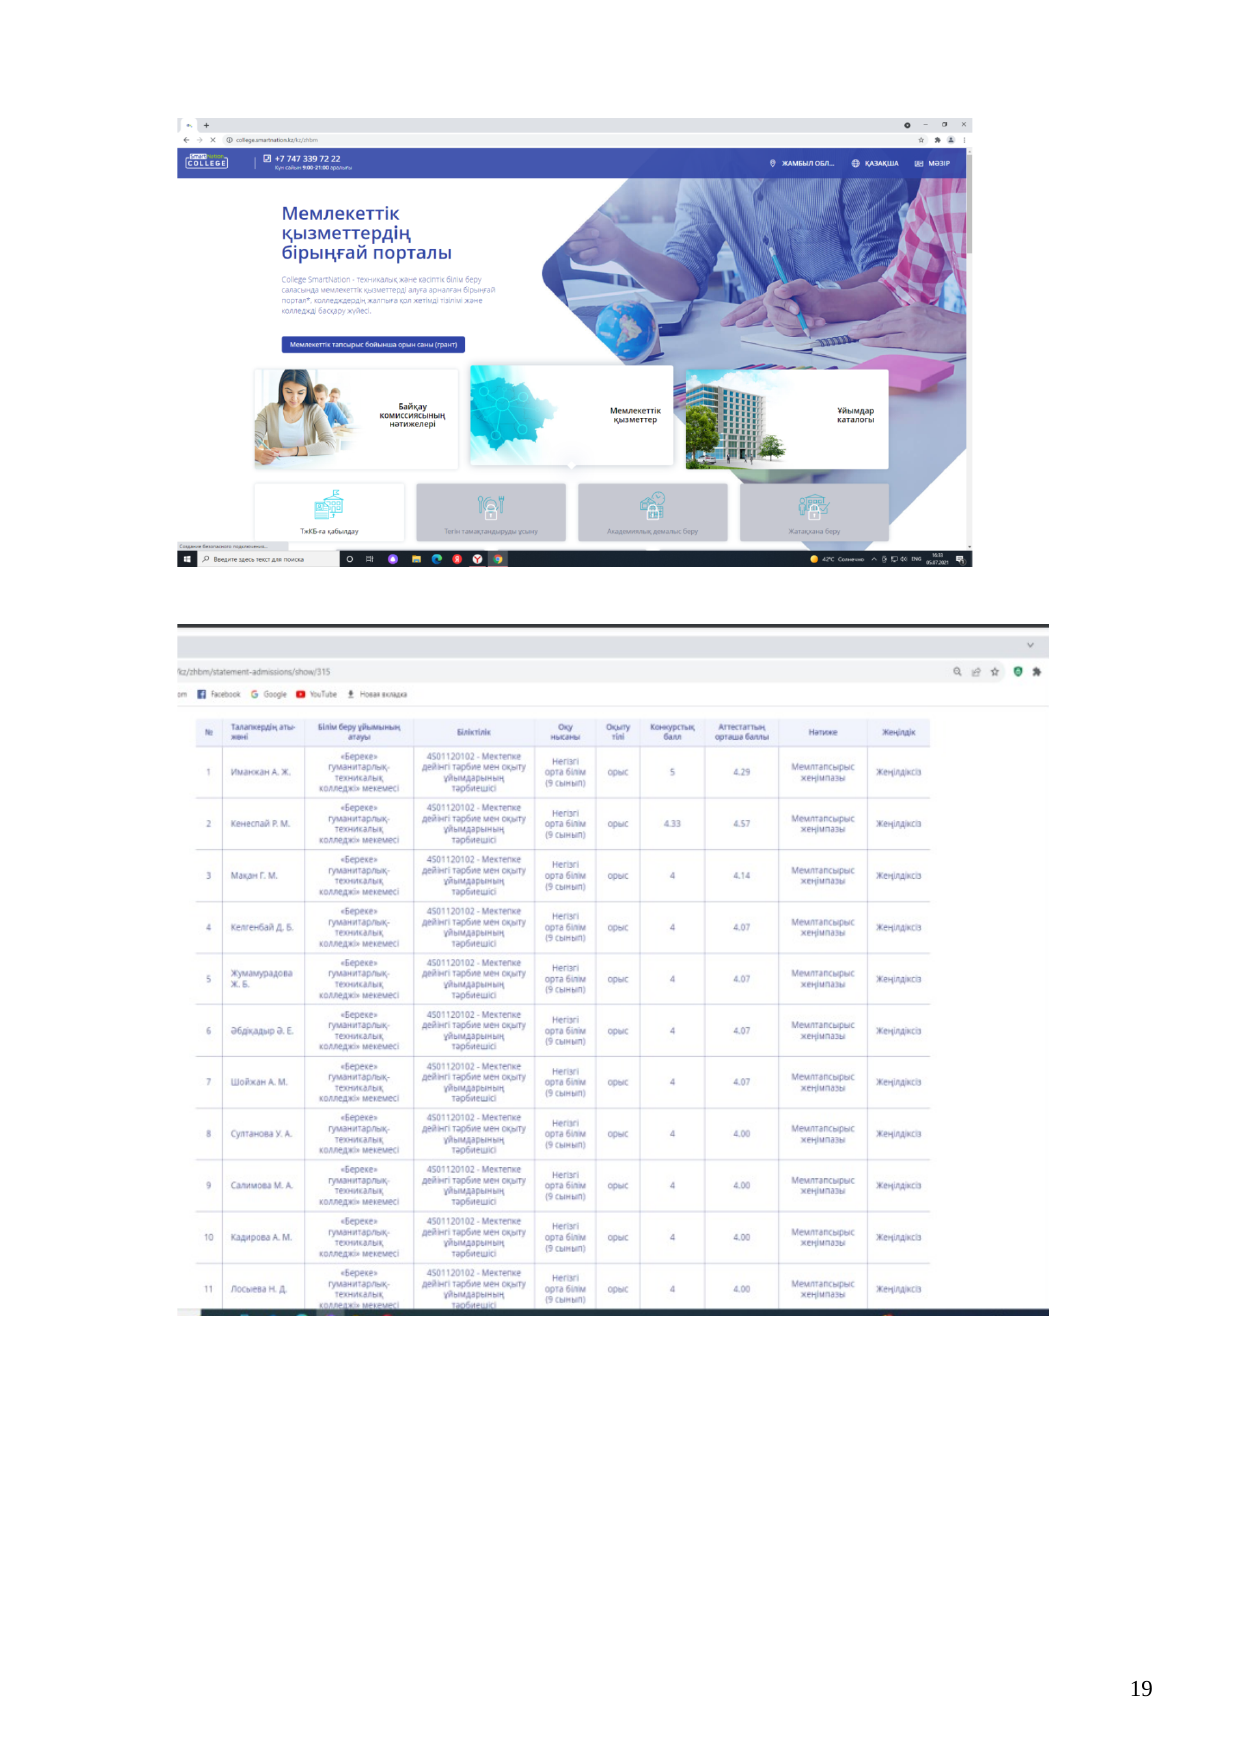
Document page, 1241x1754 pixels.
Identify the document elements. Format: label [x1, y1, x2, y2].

picture [177, 624, 1049, 1316]
picture [177, 118, 973, 567]
